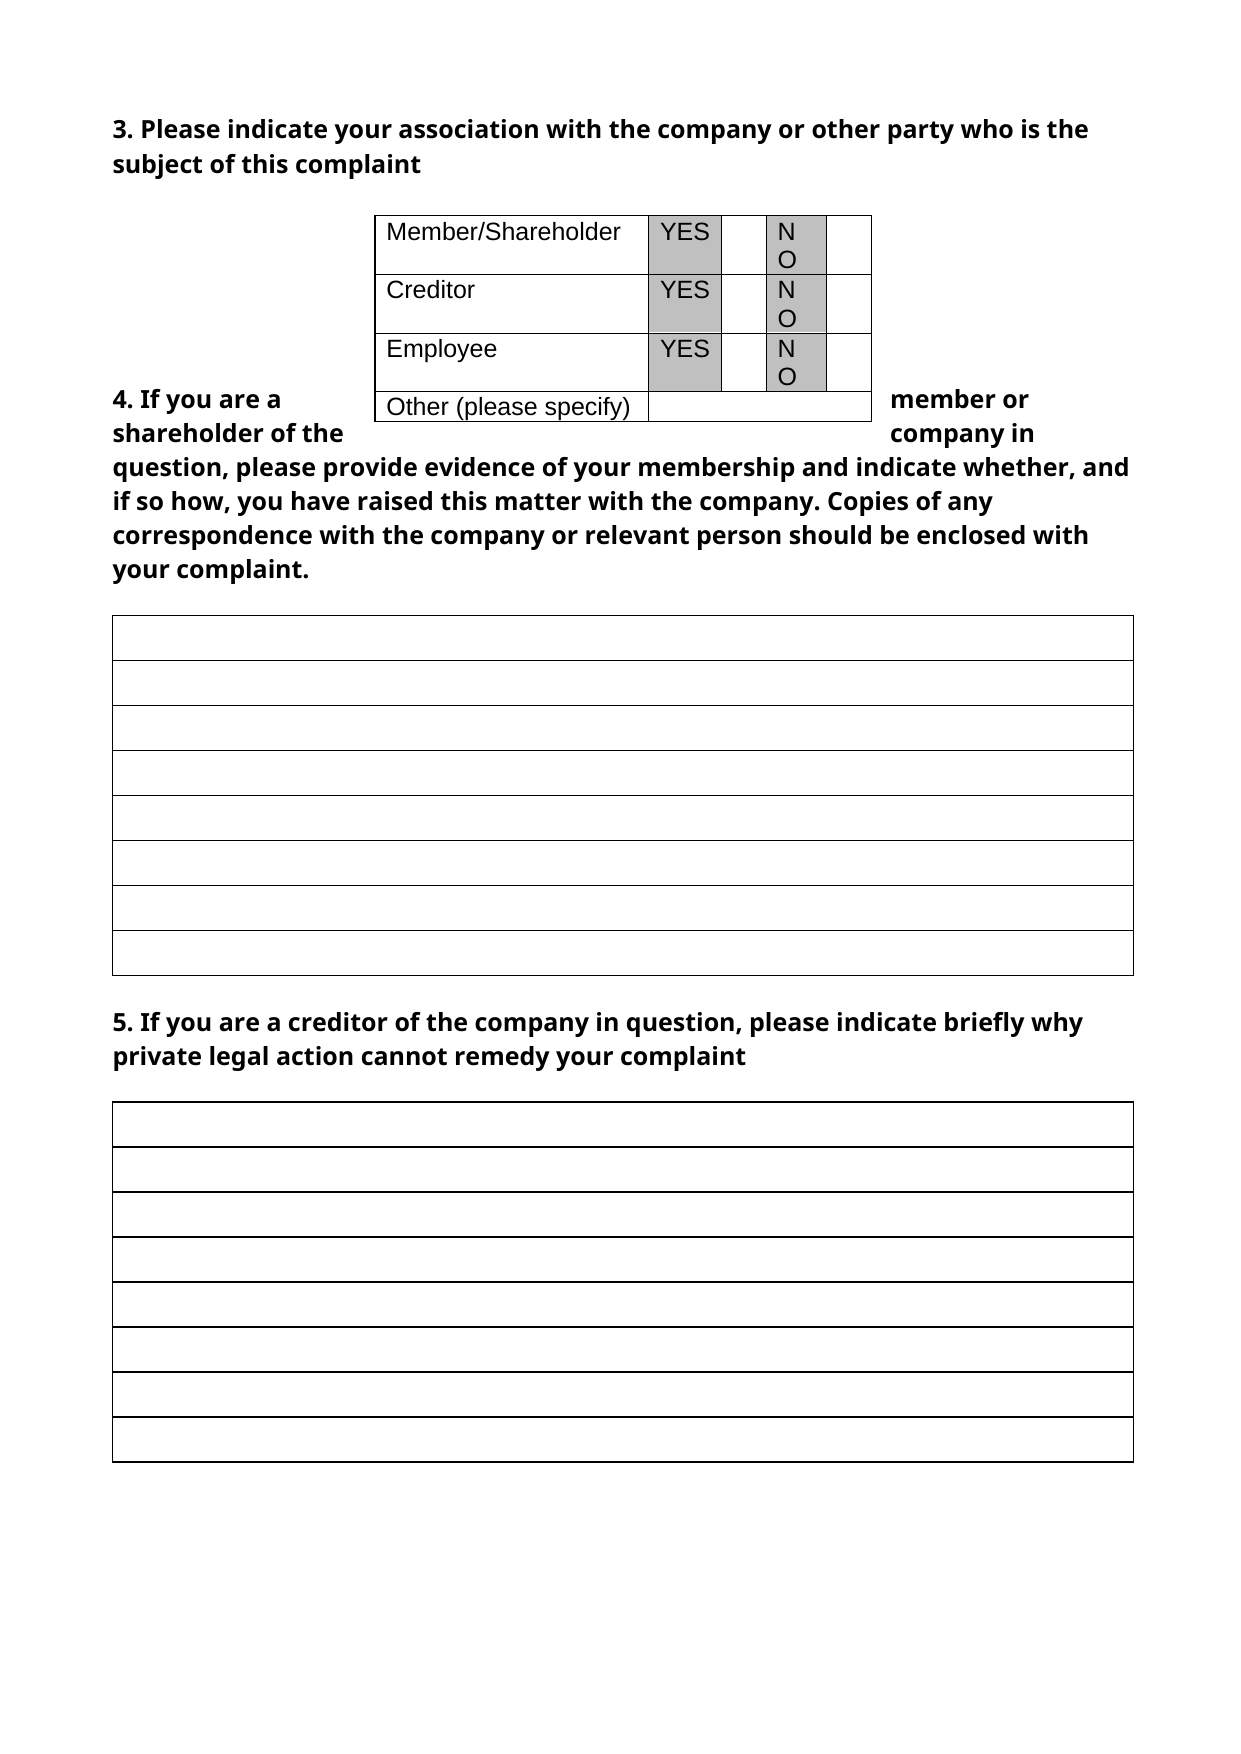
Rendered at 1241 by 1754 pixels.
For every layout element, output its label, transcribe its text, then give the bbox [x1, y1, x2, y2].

table_header YES [649, 216, 721, 274]
table_cell [113, 841, 1133, 885]
table_cell [113, 1283, 1133, 1326]
table_cell [113, 1418, 1133, 1461]
table_cell Other (please specify) [376, 392, 648, 421]
table_cell [113, 886, 1133, 930]
table_cell [113, 1373, 1133, 1416]
table_header NO [767, 216, 826, 274]
table_header [113, 1103, 1133, 1146]
table_cell [113, 1193, 1133, 1236]
table_header [827, 216, 871, 274]
table_cell [722, 334, 766, 391]
table_cell [113, 931, 1133, 975]
table_cell [722, 275, 766, 332]
table_header Member/Shareholder [376, 216, 648, 274]
table_header [113, 616, 1133, 660]
table_cell [113, 1328, 1133, 1371]
table_cell [113, 661, 1133, 705]
table_cell [649, 392, 871, 421]
table_cell YES [649, 334, 721, 391]
table_cell NO [767, 334, 826, 391]
table_cell [113, 1238, 1133, 1281]
table_cell [113, 706, 1133, 750]
table_cell NO [767, 275, 826, 332]
table_cell [827, 275, 871, 332]
table_cell [827, 334, 871, 391]
table_cell YES [649, 275, 721, 332]
table_cell [113, 1148, 1133, 1191]
table_header [722, 216, 766, 274]
text 5. If you are a creditor of the company in question, please indicate briefly why private legal action cannot remedy your complaint [112, 1004, 1134, 1073]
table_cell Employee [376, 334, 648, 391]
text 4. If you are a member or shareholder of the company in question, please provide evidence of your membership and indicate whether, and if so how, you have raised this matter with the company. Copies of any correspondence with the company or relevant person should be enclosed with your complaint. [112, 382, 1134, 586]
table_cell Creditor [376, 275, 648, 332]
text 3. Please indicate your association with the company or other party who is the subject of this complaint [112, 112, 1134, 180]
table_cell [113, 751, 1133, 795]
table_cell [113, 796, 1133, 840]
